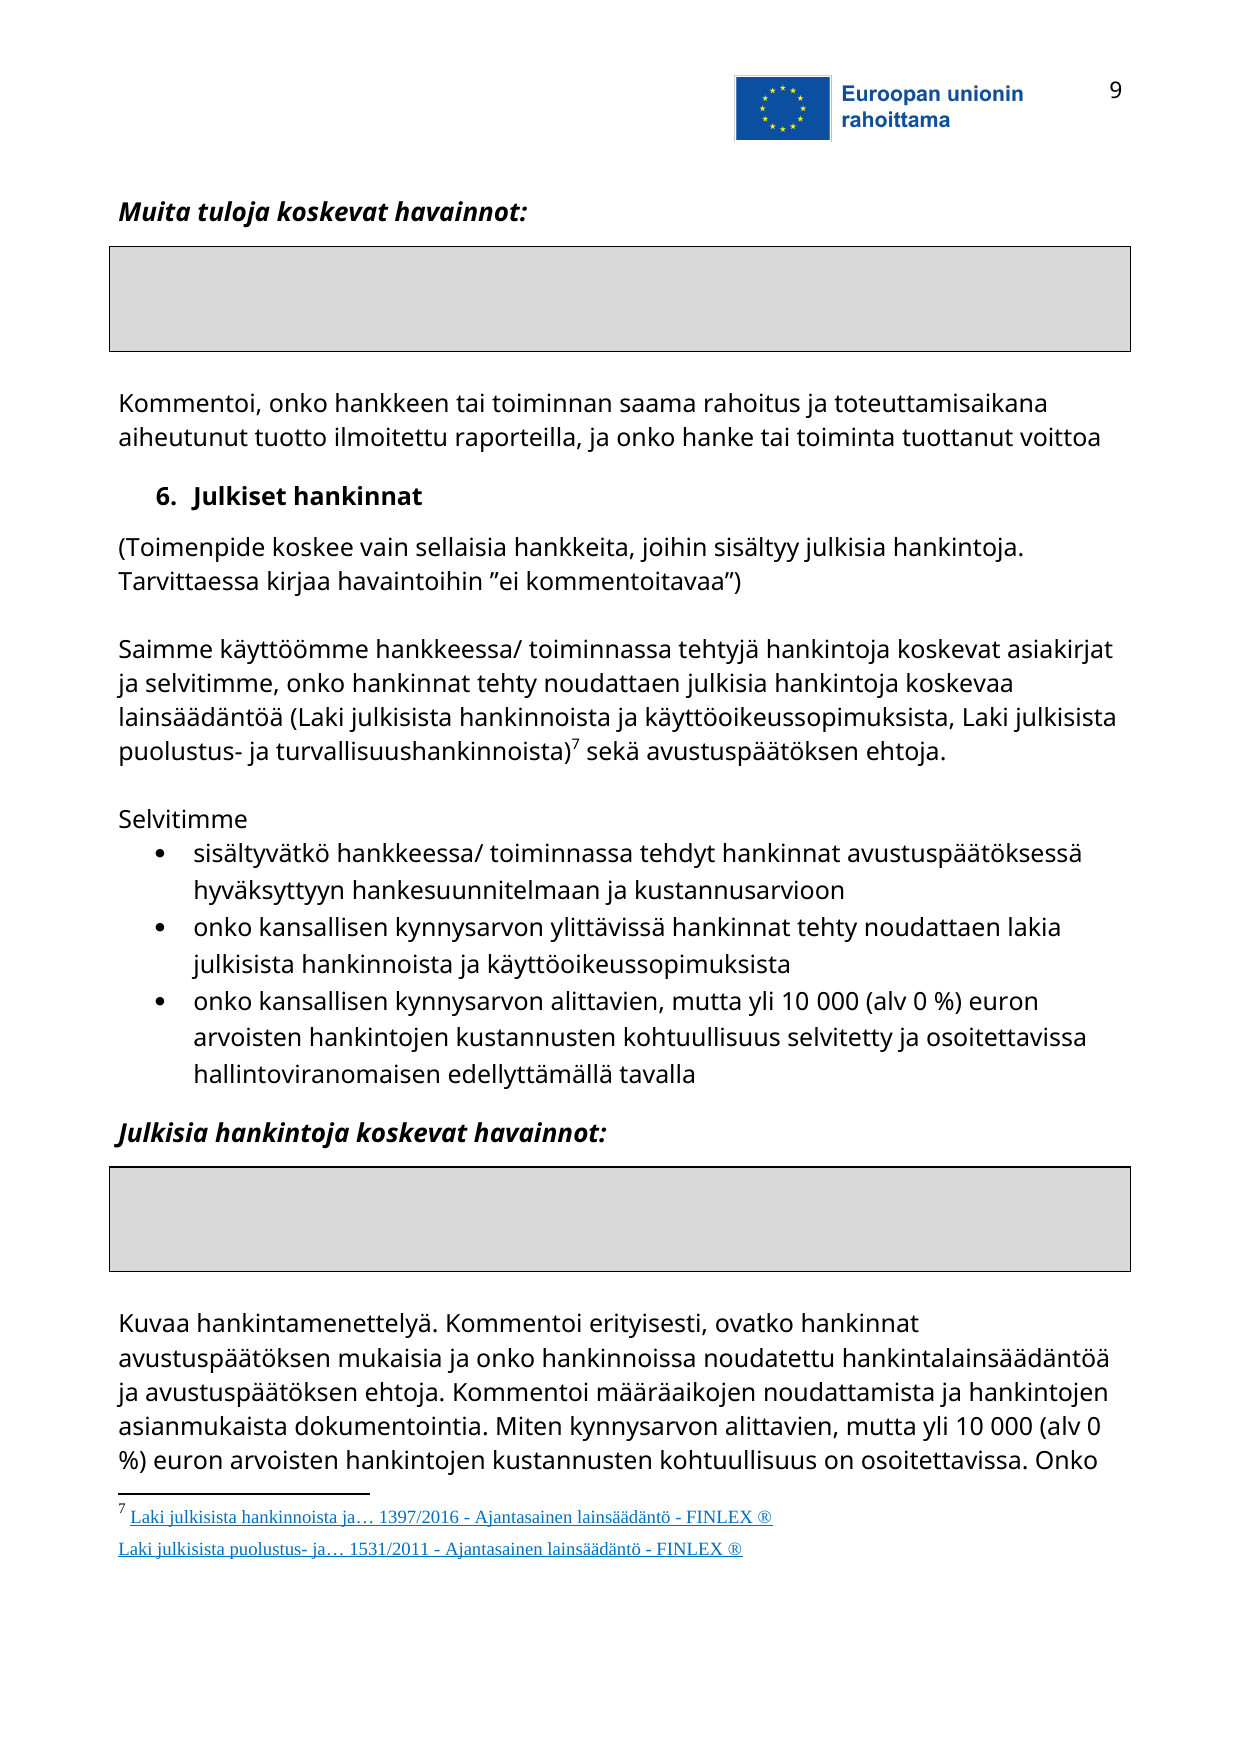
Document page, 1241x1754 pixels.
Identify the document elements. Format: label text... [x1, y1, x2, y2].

list onko kansallisen kynnysarvon alittavien, mutta yli 10 000 (alv 0 %) euron arvoisten hankintojen kustannusten kohtuullisuus selvitetty ja osoitettavissa hallintoviranomaisen edellyttämällä tavalla [156, 983, 1122, 1091]
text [118, 1306, 1122, 1476]
subtitle Muita tuloja koskevat havainnot: [118, 194, 1122, 229]
text Selvitimme [118, 802, 1122, 836]
text Saimme käyttöömme hankkeessa/ toiminnassa tehtyjä hankintoja koskevat asiakirjat ja selvitimme, onko hankinnat tehty noudattaen julkisia hankintoja koskevaa lainsäädäntöä (Laki julkisista hankinnoista ja käyttöoikeussopimuksista, Laki julkisista puolustus- ja turvallisuushankinnoista) sekä avustuspäätöksen ehtoja. [118, 632, 1122, 768]
text (Toimenpide koskee vain sellaisia hankkeita, joihin sisältyy julkisia hankintoja. Tarvittaessa kirjaa havaintoihin ”ei kommentoitavaa”) [118, 529, 1122, 598]
subtitle Julkiset hankinnat [156, 479, 1122, 513]
list sisältyvätkö hankkeessa/ toiminnassa tehdyt hankinnat avustuspäätöksessä hyväksyttyyn hankesuunnitelmaan ja kustannusarvioon [156, 836, 1122, 907]
list onko kansallisen kynnysarvon ylittävissä hankinnat tehty noudattaen lakia julkisista hankinnoista ja käyttöoikeussopimuksista [156, 909, 1122, 980]
text Kommentoi, onko hankkeen tai toiminnan saama rahoitus ja toteuttamisaikana aiheutunut tuotto ilmoitettu raporteilla, ja onko hanke tai toiminta tuottanut voittoa [118, 386, 1122, 454]
subtitle Julkisia hankintoja koskevat havainnot: [118, 1114, 1122, 1150]
